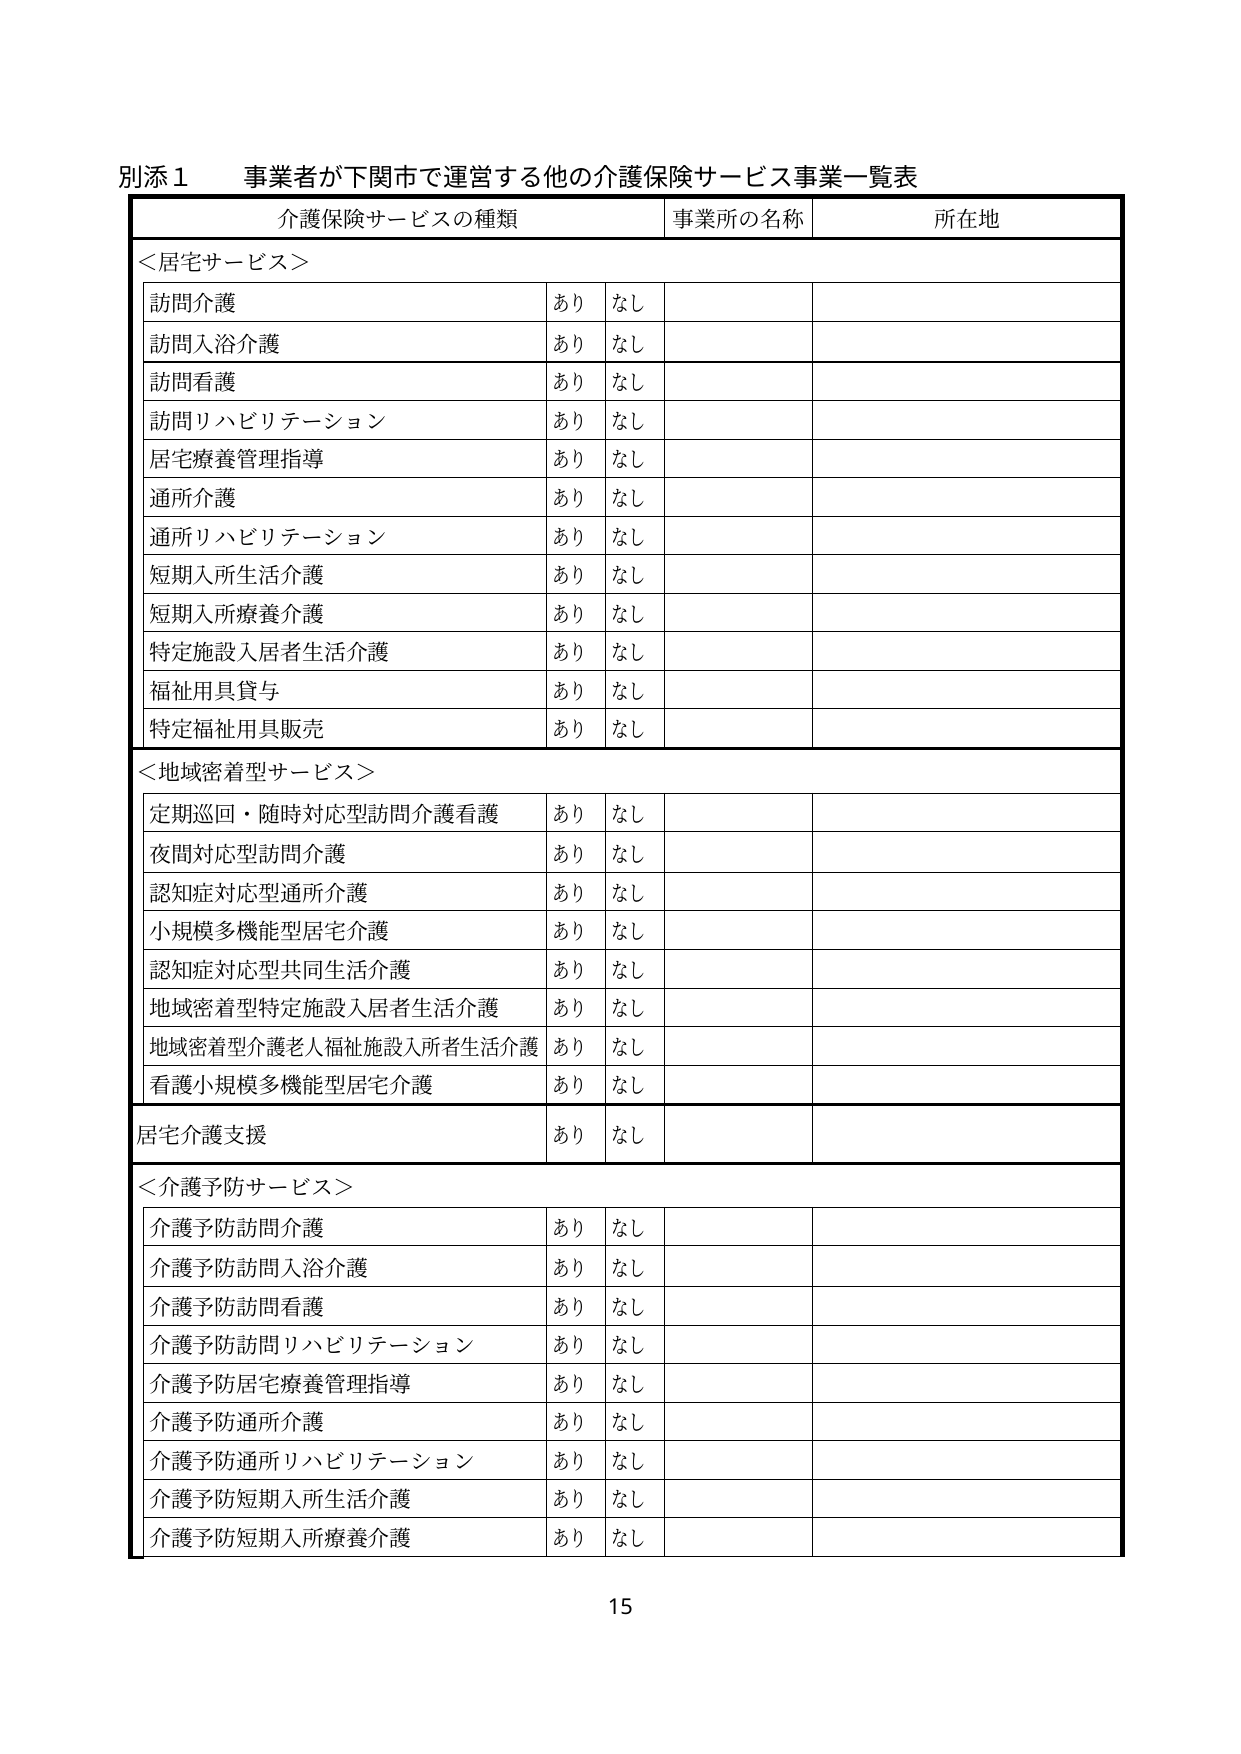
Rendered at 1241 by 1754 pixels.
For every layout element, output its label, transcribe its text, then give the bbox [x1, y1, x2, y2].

table_cell [665, 1066, 812, 1103]
table_cell なし [606, 1208, 664, 1245]
table_cell 介護予防居宅療養管理指導 [144, 1364, 546, 1402]
table_cell なし [606, 363, 664, 400]
table_cell [665, 1518, 812, 1556]
table_cell あり [547, 1027, 605, 1064]
table_cell [813, 1027, 1120, 1064]
table_cell あり [547, 671, 605, 708]
table_cell 認知症対応型共同生活介護 [144, 950, 546, 987]
table_cell なし [606, 594, 664, 631]
table_cell あり [547, 363, 605, 400]
table_cell 定期巡回・随時対応型訪問介護看護 [144, 794, 546, 831]
table_cell [665, 989, 812, 1026]
table_cell 福祉用具貸与 [144, 671, 546, 708]
table_cell [813, 1480, 1120, 1517]
table_cell あり [547, 1066, 605, 1103]
table_cell [665, 1287, 812, 1324]
table_cell あり [547, 1403, 605, 1440]
table_cell [813, 632, 1120, 670]
table_cell [665, 1480, 812, 1517]
table_cell [813, 555, 1120, 593]
table_cell なし [606, 709, 664, 747]
table_cell 介護予防訪問入浴介護 [144, 1246, 546, 1286]
table_cell なし [606, 322, 664, 361]
table_cell [813, 401, 1120, 438]
table_cell ＜地域密着型サービス＞ [133, 750, 1120, 793]
table_cell [665, 440, 812, 477]
table_cell なし [606, 478, 664, 516]
table_cell なし [606, 1246, 664, 1286]
table_cell 夜間対応型訪問介護 [144, 832, 546, 872]
table_cell [813, 322, 1120, 361]
table_cell 介護予防短期入所療養介護 [144, 1518, 546, 1556]
text 別添１ 事業者が下関市で運営する他の介護保険サービス事業一覧表 [118, 157, 1122, 194]
table_cell [665, 1106, 812, 1162]
table_cell 居宅療養管理指導 [144, 440, 546, 477]
table_cell [813, 478, 1120, 516]
table_cell [813, 283, 1120, 321]
table_cell [813, 1364, 1120, 1402]
table_cell あり [547, 709, 605, 747]
table_cell 介護予防訪問介護 [144, 1208, 546, 1245]
table_cell あり [547, 1518, 605, 1556]
table_cell あり [547, 283, 605, 321]
table_cell [813, 873, 1120, 910]
table_cell 介護予防通所介護 [144, 1403, 546, 1440]
table_cell [813, 1287, 1120, 1324]
table_cell あり [547, 440, 605, 477]
table_cell あり [547, 478, 605, 516]
table_cell [665, 950, 812, 987]
table_cell なし [606, 671, 664, 708]
table_cell あり [547, 794, 605, 831]
table_cell あり [547, 1326, 605, 1363]
table_cell [665, 794, 812, 831]
table_cell [665, 1246, 812, 1286]
table_cell あり [547, 950, 605, 987]
table_cell あり [547, 517, 605, 554]
table_cell 通所介護 [144, 478, 546, 516]
table_cell なし [606, 1106, 664, 1162]
table_cell 認知症対応型通所介護 [144, 873, 546, 910]
table_cell 訪問リハビリテーション [144, 401, 546, 438]
table_cell [665, 709, 812, 747]
table_cell 地域密着型介護老人福祉施設入所者生活介護 [144, 1027, 546, 1064]
table_cell ＜居宅サービス＞ [133, 240, 1120, 282]
table_cell [665, 1027, 812, 1064]
table_cell [665, 911, 812, 949]
table_cell なし [606, 1066, 664, 1103]
table_cell なし [606, 632, 664, 670]
table_cell [813, 517, 1120, 554]
table_cell 短期入所生活介護 [144, 555, 546, 593]
table_cell [813, 1326, 1120, 1363]
table_cell なし [606, 401, 664, 438]
table_cell あり [547, 1364, 605, 1402]
table_cell [665, 1364, 812, 1402]
table_cell [665, 1403, 812, 1440]
table_cell [813, 594, 1120, 631]
table_cell [665, 478, 812, 516]
table_cell あり [547, 1287, 605, 1324]
table_cell [813, 709, 1120, 747]
table_cell [665, 594, 812, 631]
table_cell [813, 1106, 1120, 1162]
table_cell [813, 440, 1120, 477]
table_cell [813, 671, 1120, 708]
table_cell なし [606, 1027, 664, 1064]
table_cell 短期入所療養介護 [144, 594, 546, 631]
table_cell [665, 873, 812, 910]
table_cell 特定施設入居者生活介護 [144, 632, 546, 670]
table_cell [133, 1207, 143, 1556]
table_cell [813, 950, 1120, 987]
table_cell [813, 911, 1120, 949]
table_cell なし [606, 440, 664, 477]
table_cell [813, 1403, 1120, 1440]
table_cell [665, 832, 812, 872]
table_cell [665, 1441, 812, 1479]
table_cell [665, 555, 812, 593]
table_cell なし [606, 794, 664, 831]
table_cell 看護小規模多機能型居宅介護 [144, 1066, 546, 1103]
table_cell 介護予防通所リハビリテーション [144, 1441, 546, 1479]
table_cell あり [547, 1480, 605, 1517]
table_cell なし [606, 1326, 664, 1363]
table_cell [665, 283, 812, 321]
table_cell [813, 1518, 1120, 1556]
table_cell [665, 632, 812, 670]
table_cell あり [547, 1208, 605, 1245]
table_cell [665, 1208, 812, 1245]
table_cell 訪問看護 [144, 363, 546, 400]
table_cell なし [606, 1364, 664, 1402]
table_cell ＜介護予防サービス＞ [133, 1165, 1120, 1207]
table_cell [665, 671, 812, 708]
table_cell 小規模多機能型居宅介護 [144, 911, 546, 949]
table_header 介護保険サービスの種類 [133, 199, 664, 237]
table_cell 居宅介護支援 [133, 1106, 546, 1162]
table_cell 訪問入浴介護 [144, 322, 546, 361]
table_cell なし [606, 283, 664, 321]
table_cell [813, 1441, 1120, 1479]
table_cell あり [547, 832, 605, 872]
table_cell あり [547, 1106, 605, 1162]
table_cell なし [606, 832, 664, 872]
table_cell [665, 322, 812, 361]
table_cell なし [606, 1441, 664, 1479]
table_cell [813, 832, 1120, 872]
table_cell あり [547, 989, 605, 1026]
table_cell [665, 1326, 812, 1363]
table_cell なし [606, 911, 664, 949]
table_cell [813, 794, 1120, 831]
table_cell なし [606, 989, 664, 1026]
table_cell なし [606, 1480, 664, 1517]
table_cell 介護予防短期入所生活介護 [144, 1480, 546, 1517]
table_cell 通所リハビリテーション [144, 517, 546, 554]
table_cell [665, 401, 812, 438]
table_cell あり [547, 594, 605, 631]
table_cell あり [547, 1441, 605, 1479]
table_cell なし [606, 1403, 664, 1440]
table_cell なし [606, 1518, 664, 1556]
table_header 所在地 [813, 199, 1120, 237]
table_cell 訪問介護 [144, 283, 546, 321]
table_cell なし [606, 950, 664, 987]
table_cell [813, 363, 1120, 400]
table_cell あり [547, 555, 605, 593]
table_cell 地域密着型特定施設入居者生活介護 [144, 989, 546, 1026]
table_cell [665, 363, 812, 400]
table_cell あり [547, 322, 605, 361]
table_cell なし [606, 555, 664, 593]
table_cell 介護予防訪問リハビリテーション [144, 1326, 546, 1363]
table_cell あり [547, 632, 605, 670]
table_header 事業所の名称 [665, 199, 812, 237]
table_cell なし [606, 517, 664, 554]
table_cell [133, 793, 143, 1103]
table_cell [813, 1208, 1120, 1245]
table_cell なし [606, 1287, 664, 1324]
table_cell あり [547, 911, 605, 949]
table_cell 特定福祉用具販売 [144, 709, 546, 747]
table_cell [813, 1246, 1120, 1286]
table_cell あり [547, 1246, 605, 1286]
table_cell あり [547, 873, 605, 910]
table_cell 介護予防訪問看護 [144, 1287, 546, 1324]
table_cell [665, 517, 812, 554]
table_cell [813, 1066, 1120, 1103]
table_cell [133, 282, 143, 747]
table_cell [813, 989, 1120, 1026]
table_cell あり [547, 401, 605, 438]
table_cell なし [606, 873, 664, 910]
